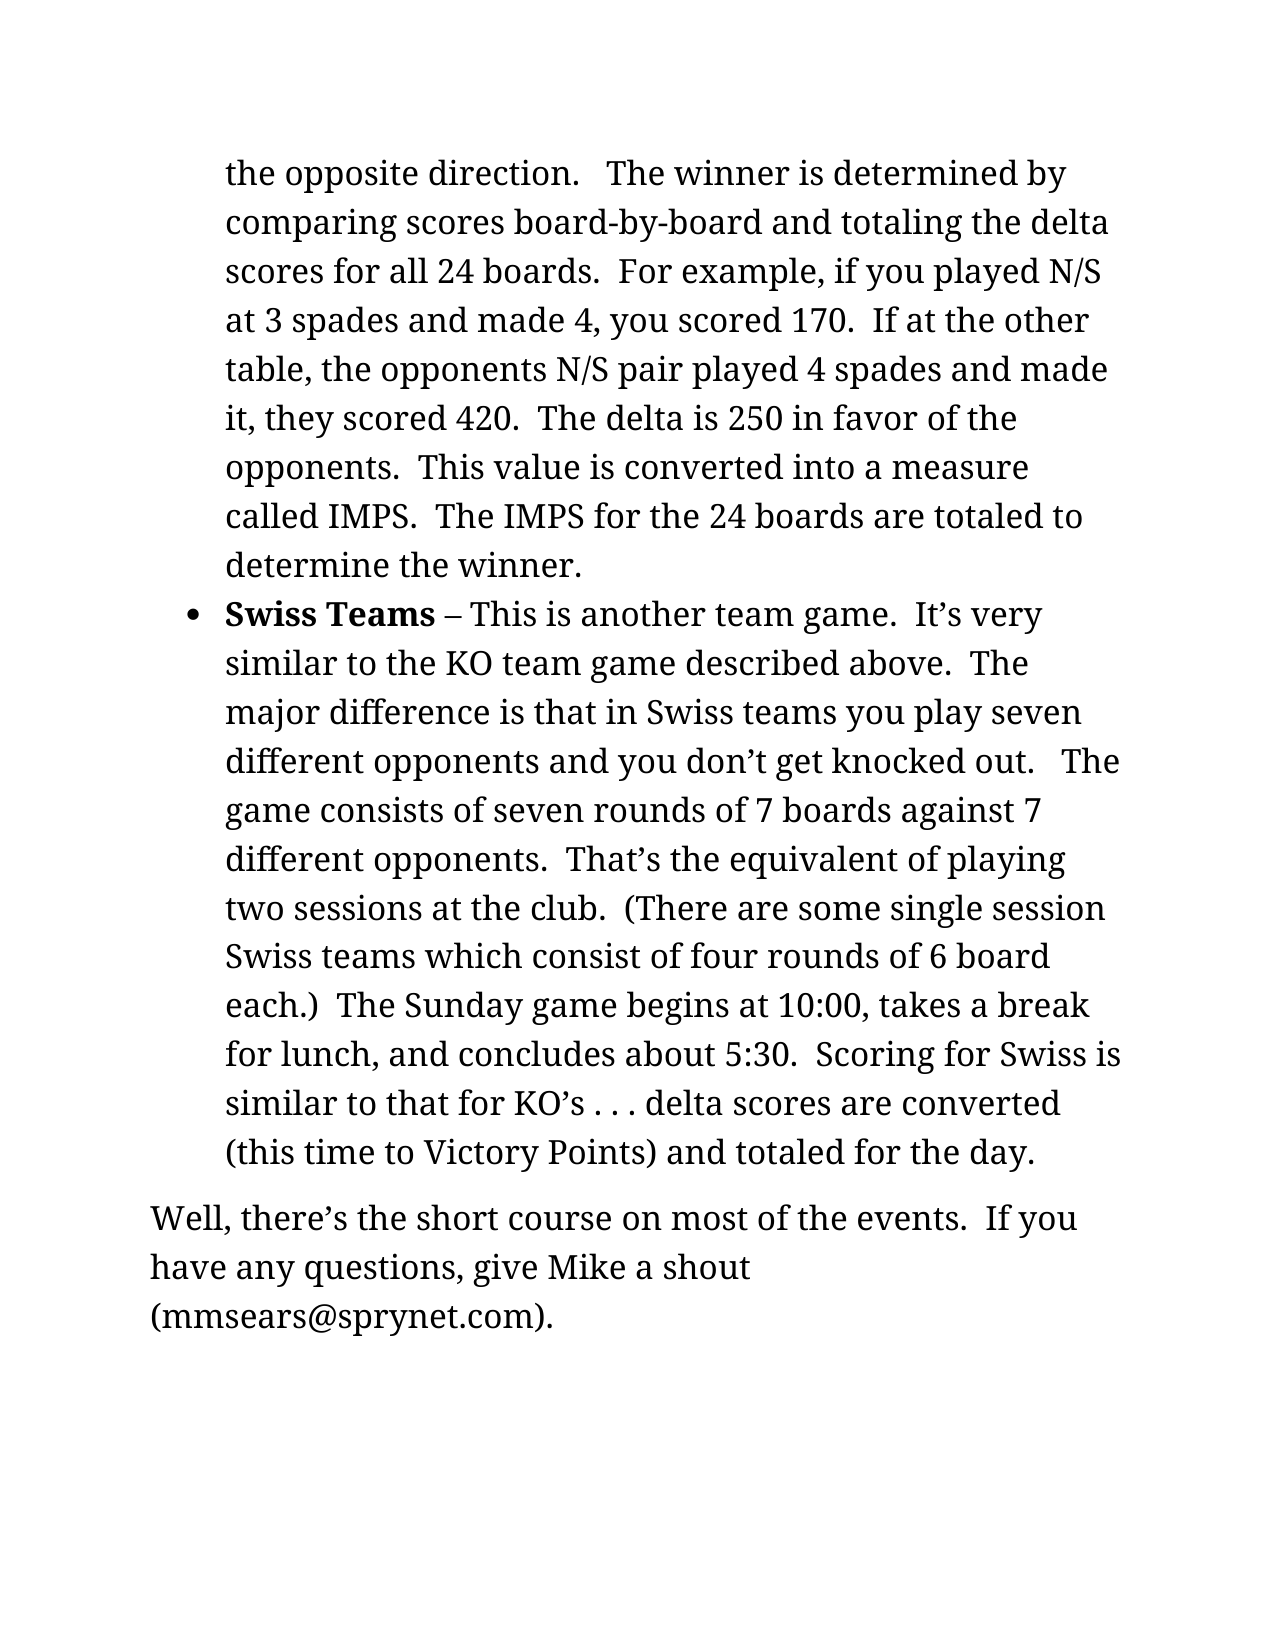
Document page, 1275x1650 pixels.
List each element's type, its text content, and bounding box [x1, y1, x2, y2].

text Well, there’s the short course on most of the events. If you have any questions, give Mike a shout (mmsears@sprynet.com). [150, 1195, 1125, 1338]
list Swiss Teams – This is another team game. It’s very similar to the KO team game described above. The major difference is that in Swiss teams you play seven different opponents and you don’t get knocked out. The game consists of seven rounds of 7 boards against 7 different opponents. That’s the equivalent of playing two sessions at the club. (There are some single session Swiss teams which consist of four rounds of 6 board each.) The Sunday game begins at 10:00, takes a break for lunch, and concludes about 5:30. Scoring for Swiss is similar to that for KO’s . . . delta scores are converted (this time to Victory Points) and totaled for the day. [187, 591, 1125, 1174]
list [187, 150, 1125, 587]
